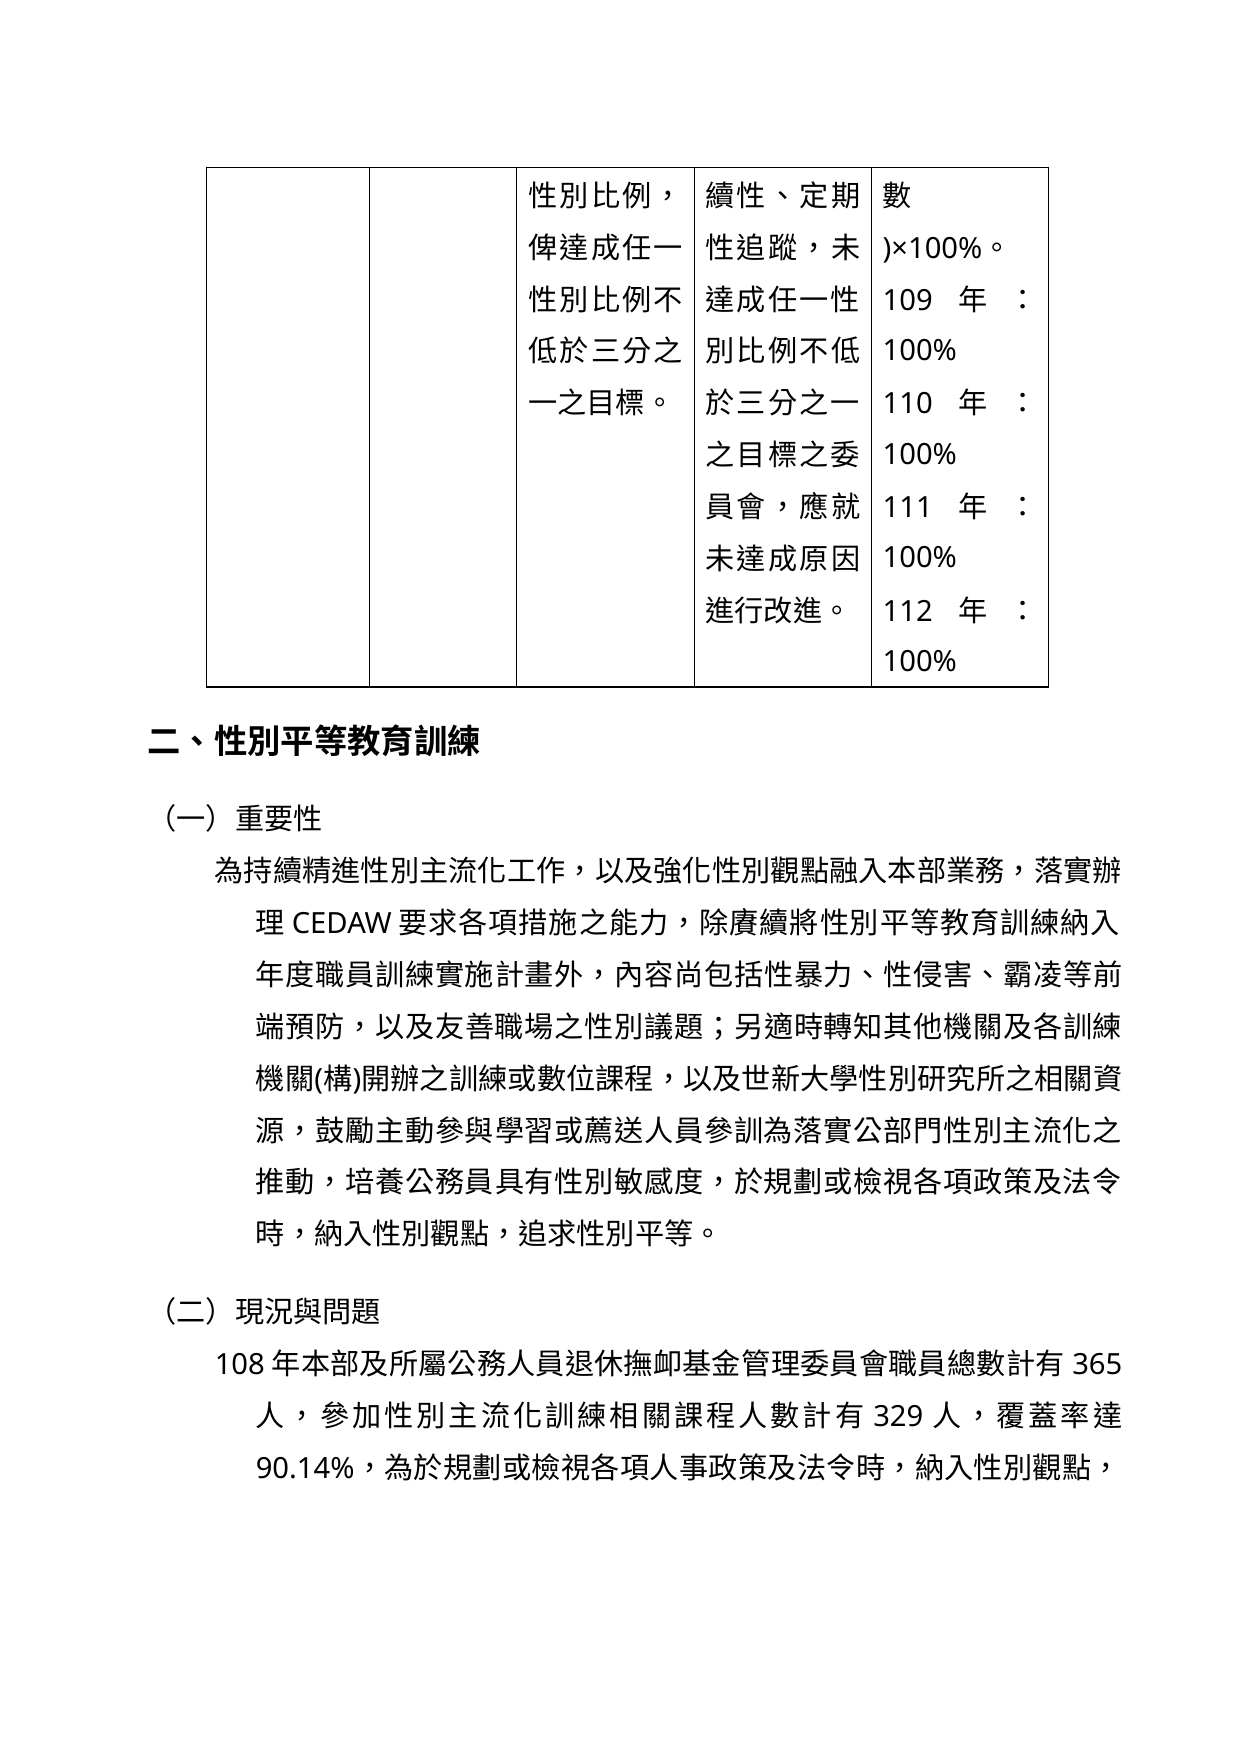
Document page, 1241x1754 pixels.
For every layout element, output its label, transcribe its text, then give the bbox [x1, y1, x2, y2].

text 為持續精進性別主流化工作，以及強化性別觀點融入本部業務，落實辦理CEDAW要求各項措施之能力，除賡續將性別平等教育訓練納入年度職員訓練實施計畫外，內容尚包括性暴力、性侵害、霸凌等前端預防，以及友善職場之性別議題；另適時轉知其他機關及各訓練機關(構)開辦之訓練或數位課程，以及世新大學性別研究所之相關資源，鼓勵主動參與學習或薦送人員參訓為落實公部門性別主流化之推動，培養公務員具有性別敏感度，於規劃或檢視各項政策及法令時，納入性別觀點，追求性別平等。 [168, 843, 1122, 1258]
text （二）現況與問題 [147, 1284, 1122, 1336]
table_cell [872, 168, 1048, 686]
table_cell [517, 168, 694, 686]
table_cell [695, 168, 871, 686]
text （一）重要性 [147, 791, 1122, 843]
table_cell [207, 168, 369, 686]
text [168, 1336, 1122, 1491]
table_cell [370, 168, 516, 686]
text 二、性別平等教育訓練 [147, 713, 1122, 765]
